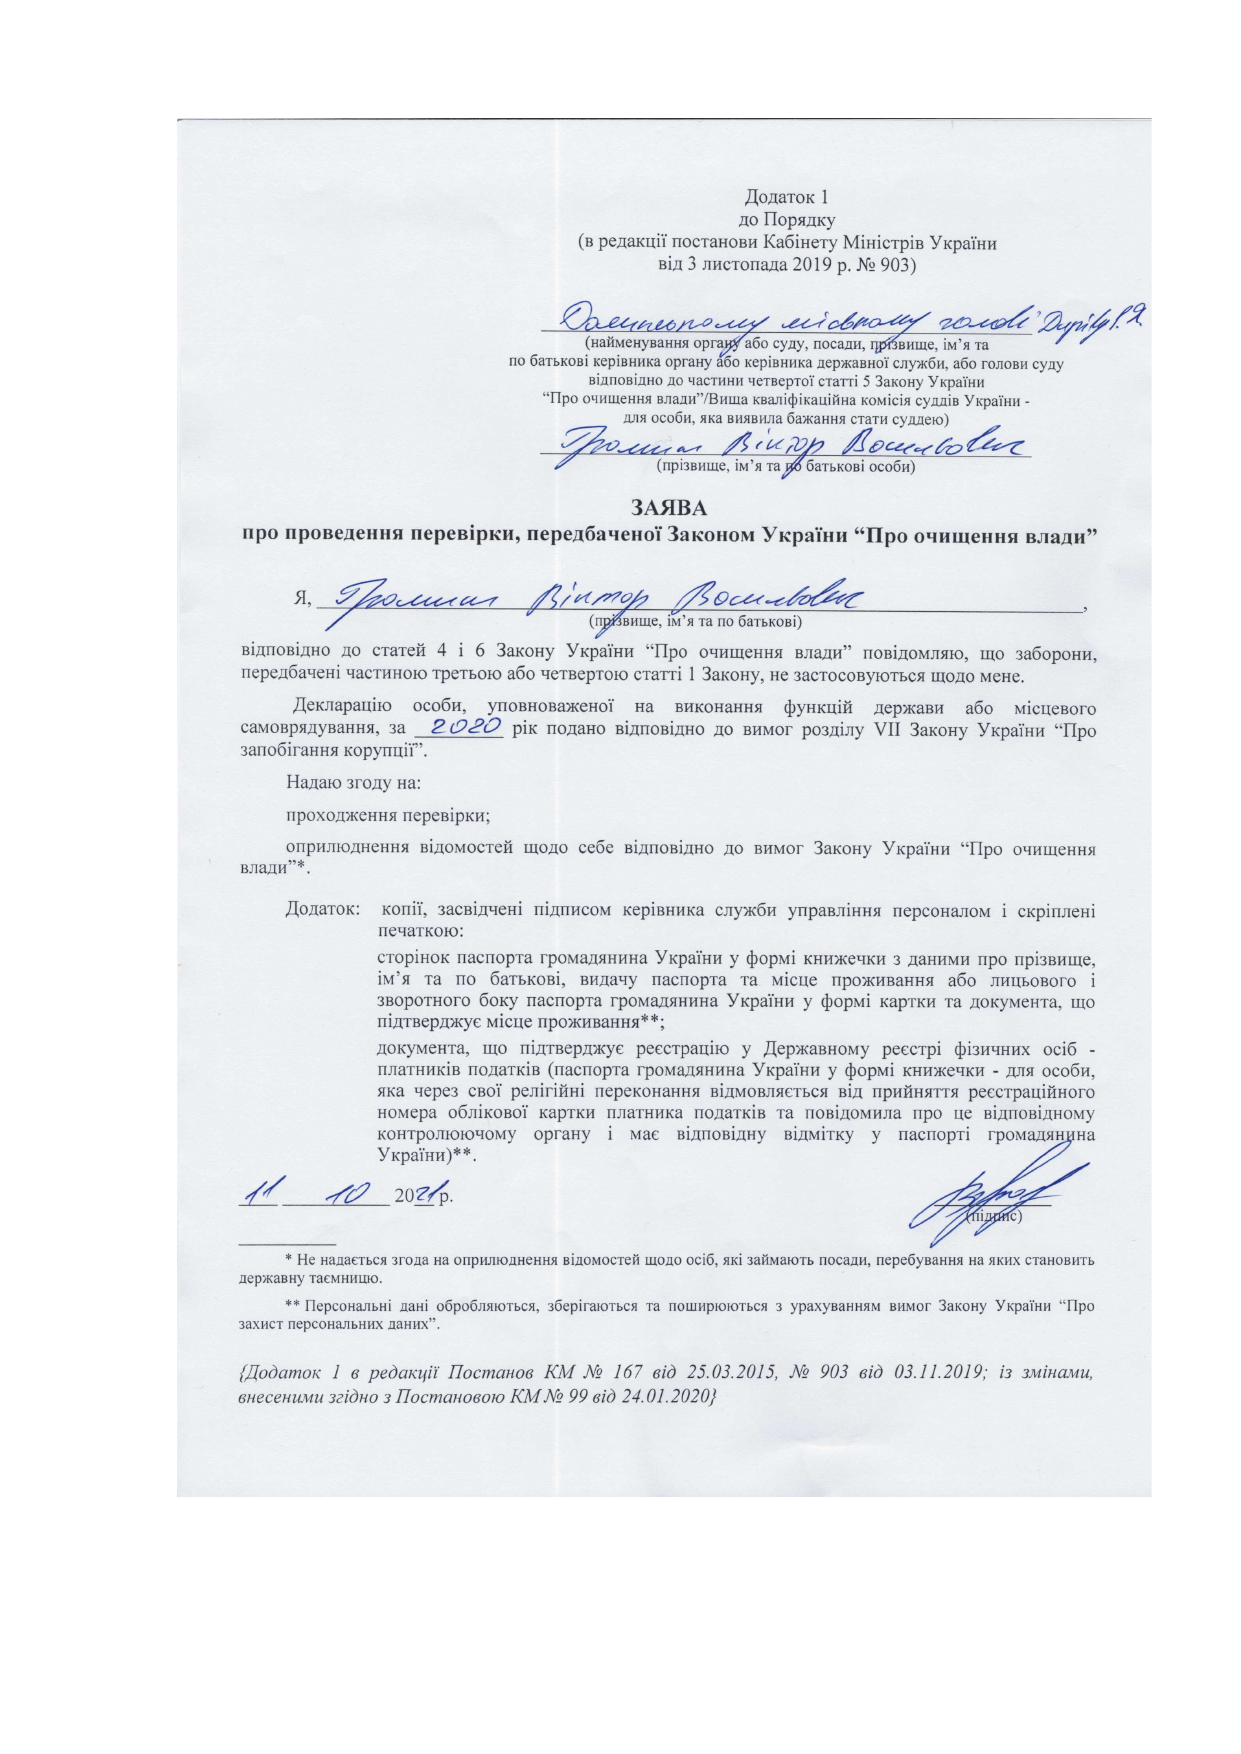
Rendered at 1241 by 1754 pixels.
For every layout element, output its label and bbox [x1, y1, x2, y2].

picture [177, 118, 1152, 1497]
